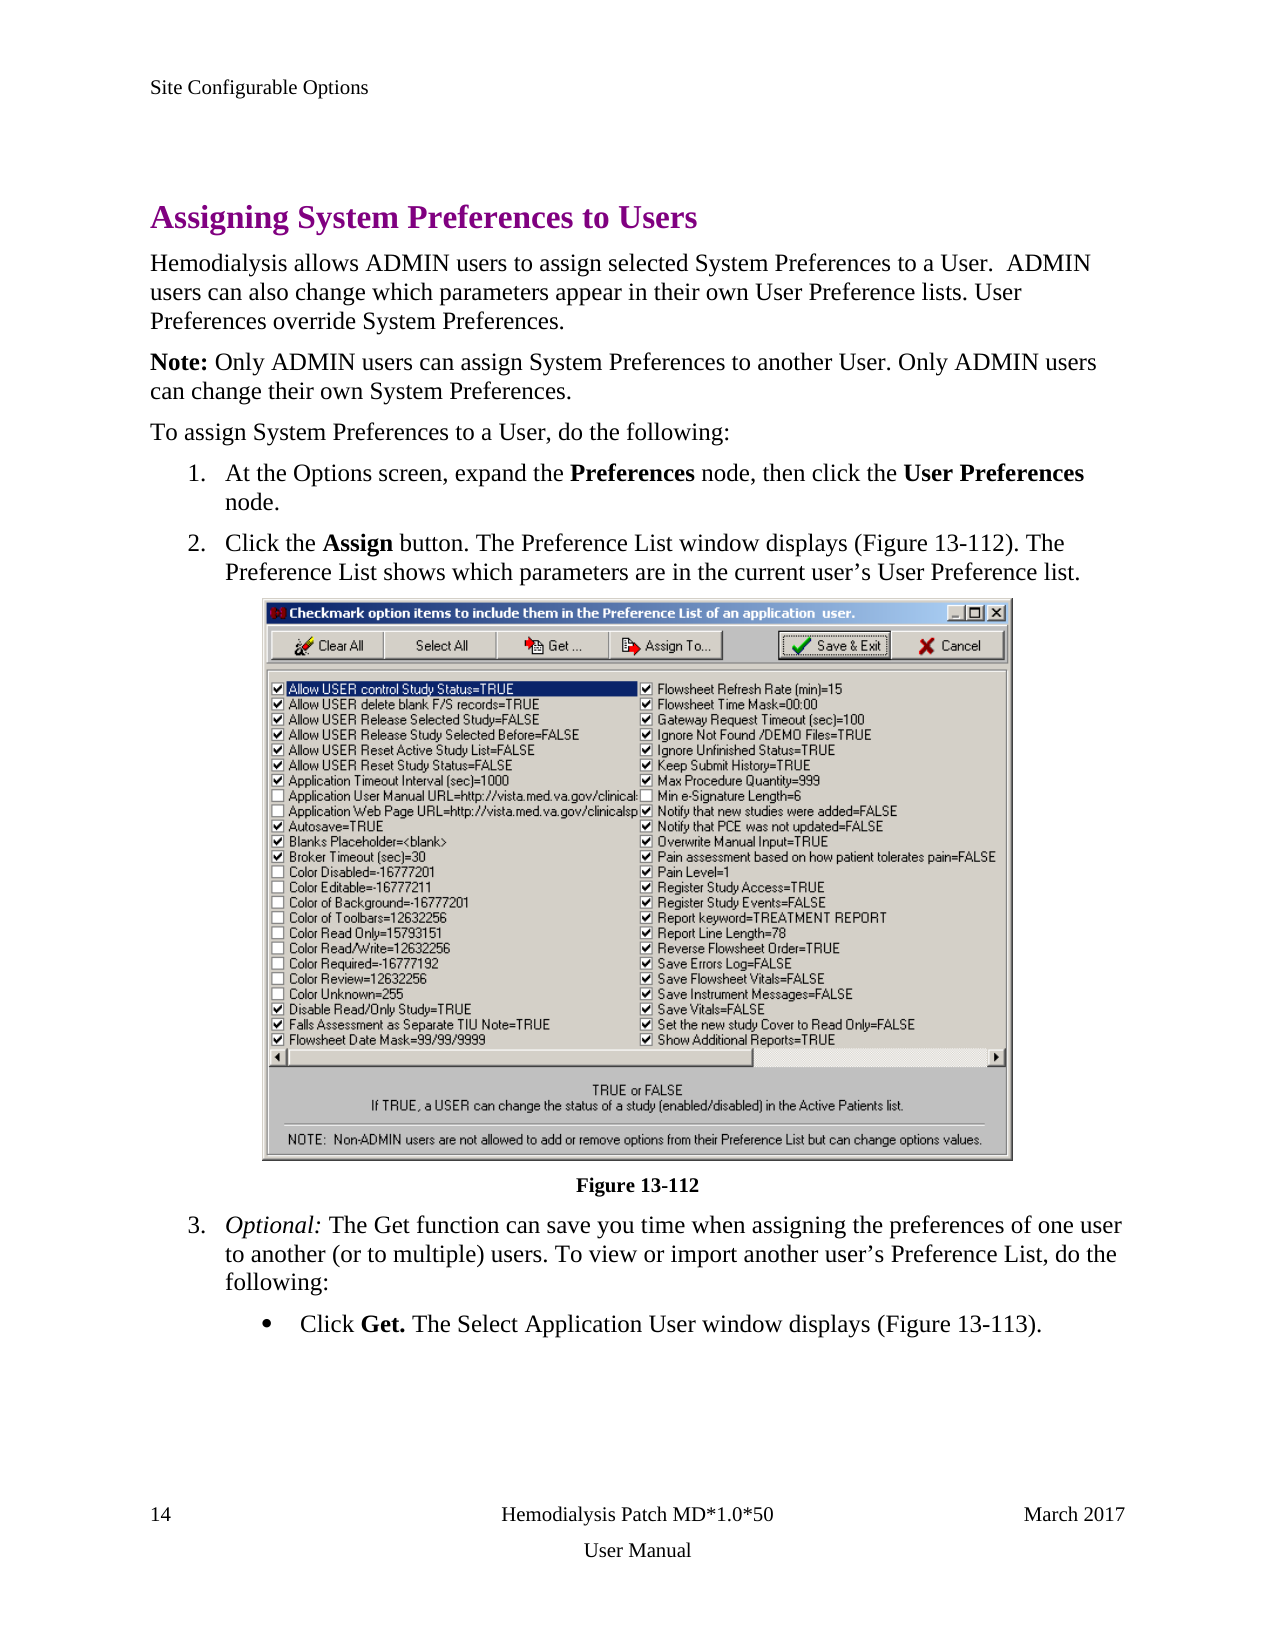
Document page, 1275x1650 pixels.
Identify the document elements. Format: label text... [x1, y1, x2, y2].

subtitle Assigning System Preferences to Users [150, 197, 1125, 236]
text To assign System Preferences to a User, do the following: [150, 417, 1125, 446]
text Hemodialysis allows ADMIN users to assign selected System Preferences to a User. ADMIN users can also change which parameters appear in their own User Preference lists. User Preferences override System Preferences. [150, 248, 1125, 334]
picture [262, 598, 1013, 1161]
list At the Options screen, expand the Preferences node, then click the User Preferences node. [187, 458, 1125, 516]
text Note: Only ADMIN users can assign System Preferences to another User. Only ADMIN users can change their own System Preferences. [150, 347, 1125, 404]
list Optional: The Get function can save you time when assigning the preferences of one user to another (or to multiple) users. To view or import another user’s Preference List, do the following: [187, 1210, 1125, 1296]
